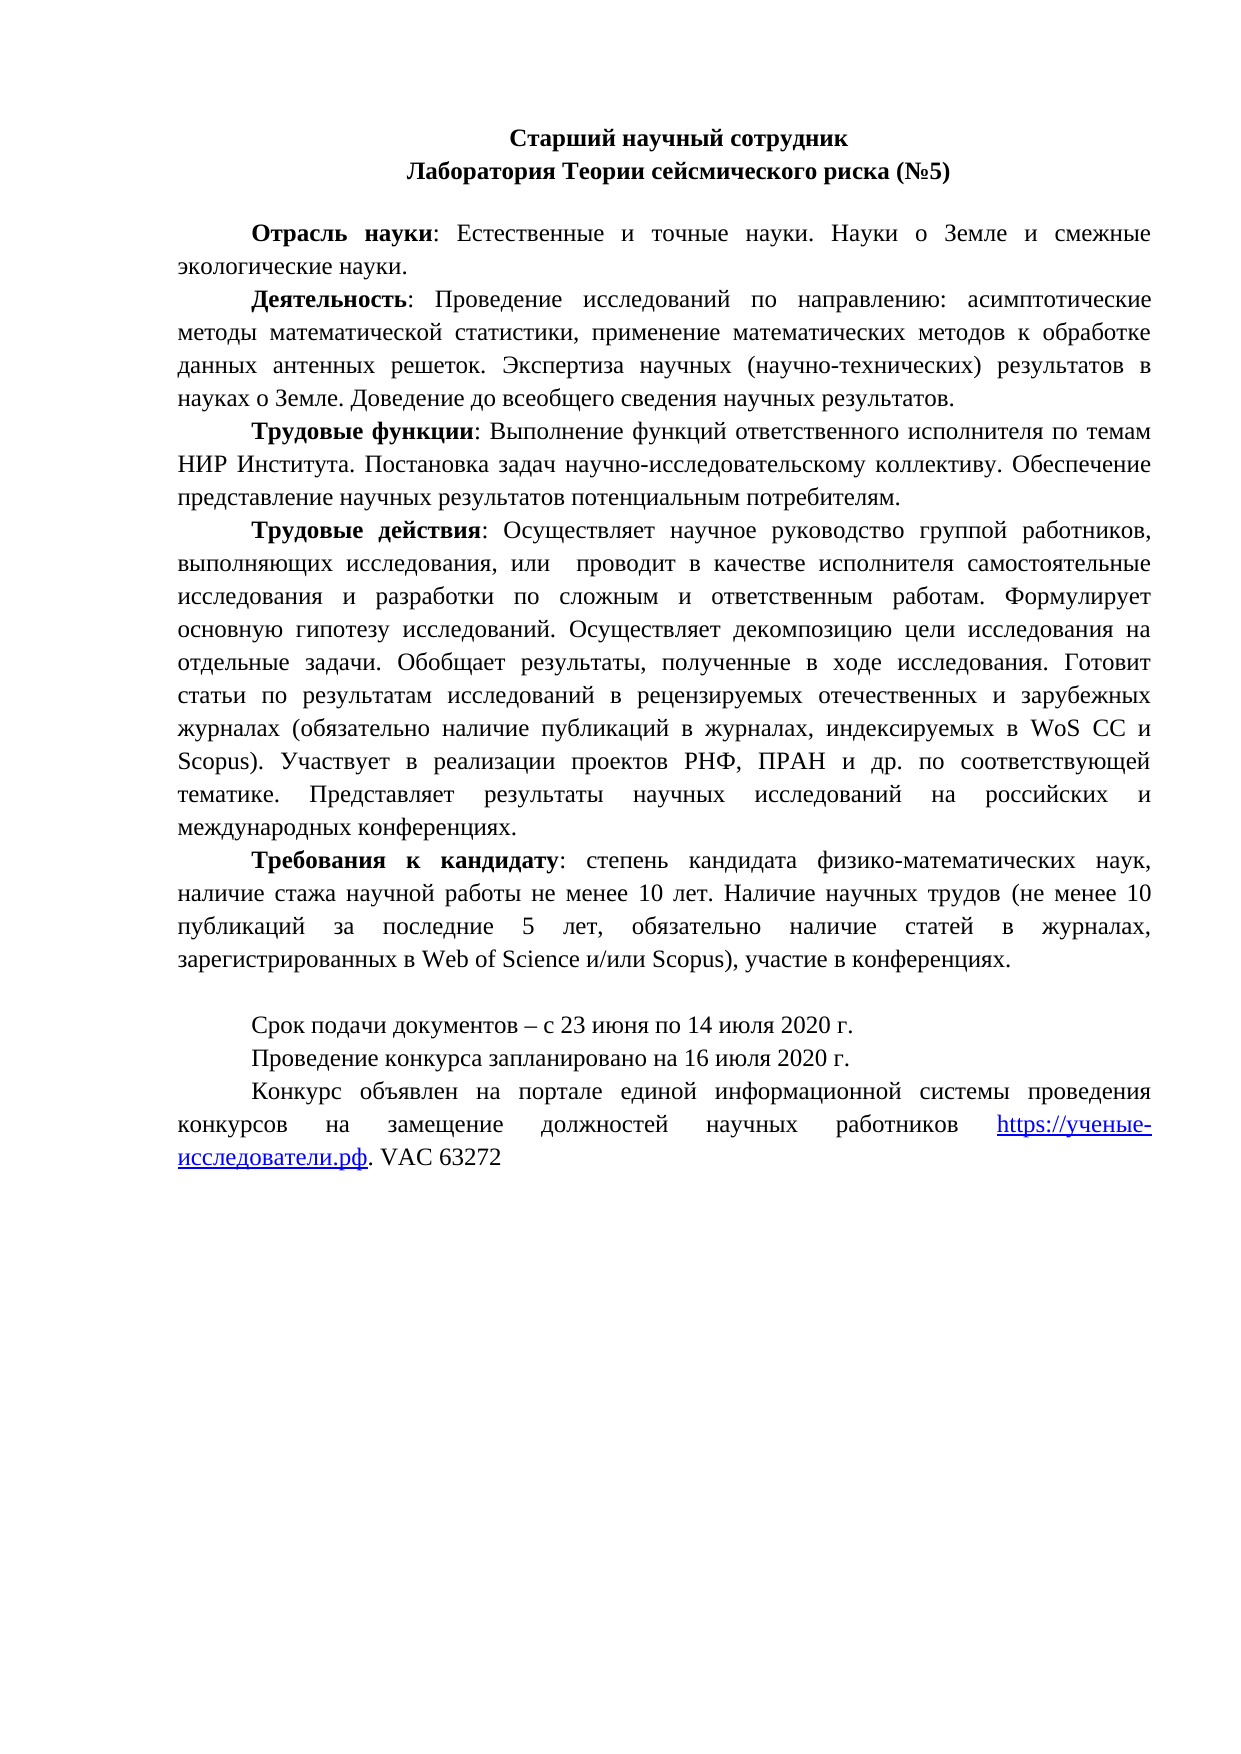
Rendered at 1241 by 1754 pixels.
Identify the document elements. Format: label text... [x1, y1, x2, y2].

text Трудовые действия: Осуществляет научное руководство группой работников, выполняющих исследования, или проводит в качестве исполнителя самостоятельные исследования и разработки по сложным и ответственным работам. Формулирует основную гипотезу исследований. Осуществляет декомпозицию цели исследования на отдельные задачи. Обобщает результаты, полученные в ходе исследования. Готовит статьи по результатам исследований в рецензируемых отечественных и зарубежных журналах (обязательно наличие публикаций в журналах, индексируемых в WoS CC и Scopus). Участвует в реализации проектов РНФ, ПРАН и др. по соответствующей тематике. Представляет результаты научных исследований на российских и международных конференциях. [177, 515, 1152, 841]
text Конкурс объявлен на портале единой информационной системы проведения конкурсов на замещение должностей научных работников https://ученые-исследователи.рф. VAC 63272 [177, 1076, 1152, 1171]
text Старший научный сотрудник [177, 118, 1152, 151]
text Трудовые функции: Выполнение функций ответственного исполнителя по темам НИР Института. Постановка задач научно-исследовательскому коллективу. Обеспечение представление научных результатов потенциальным потребителям. [177, 416, 1152, 511]
text Деятельность: Проведение исследований по направлению: асимптотические методы математической статистики, применение математических методов к обработке данных антенных решеток. Экспертиза научных (научно-технических) результатов в науках о Земле. Доведение до всеобщего сведения научных результатов. [177, 284, 1152, 412]
text Срок подачи документов – с 23 июня по 14 июля 2020 г. [177, 1010, 1152, 1039]
text Отрасль науки: Естественные и точные науки. Науки о Земле и смежные экологические науки. [177, 218, 1152, 279]
text Проведение конкурса запланировано на 16 июля 2020 г. [177, 1043, 1152, 1072]
text Требования к кандидату: степень кандидата физико-математических наук, наличие стажа научной работы не менее 10 лет. Наличие научных трудов (не менее 10 публикаций за последние 5 лет, обязательно наличие статей в журналах, зарегистрированных в Web of Science и/или Scopus), участие в конференциях. [177, 940, 1152, 973]
text Требования к кандидату: степень кандидата физико-математических наук, наличие стажа научной работы не менее 10 лет. Наличие научных трудов (не менее 10 публикаций за последние 5 лет, обязательно наличие статей в журналах, зарегистрированных в Web of Science и/или Scopus), участие в конференциях. [177, 845, 1152, 911]
text Лаборатория Теории сейсмического риска (№5) [177, 151, 1152, 185]
